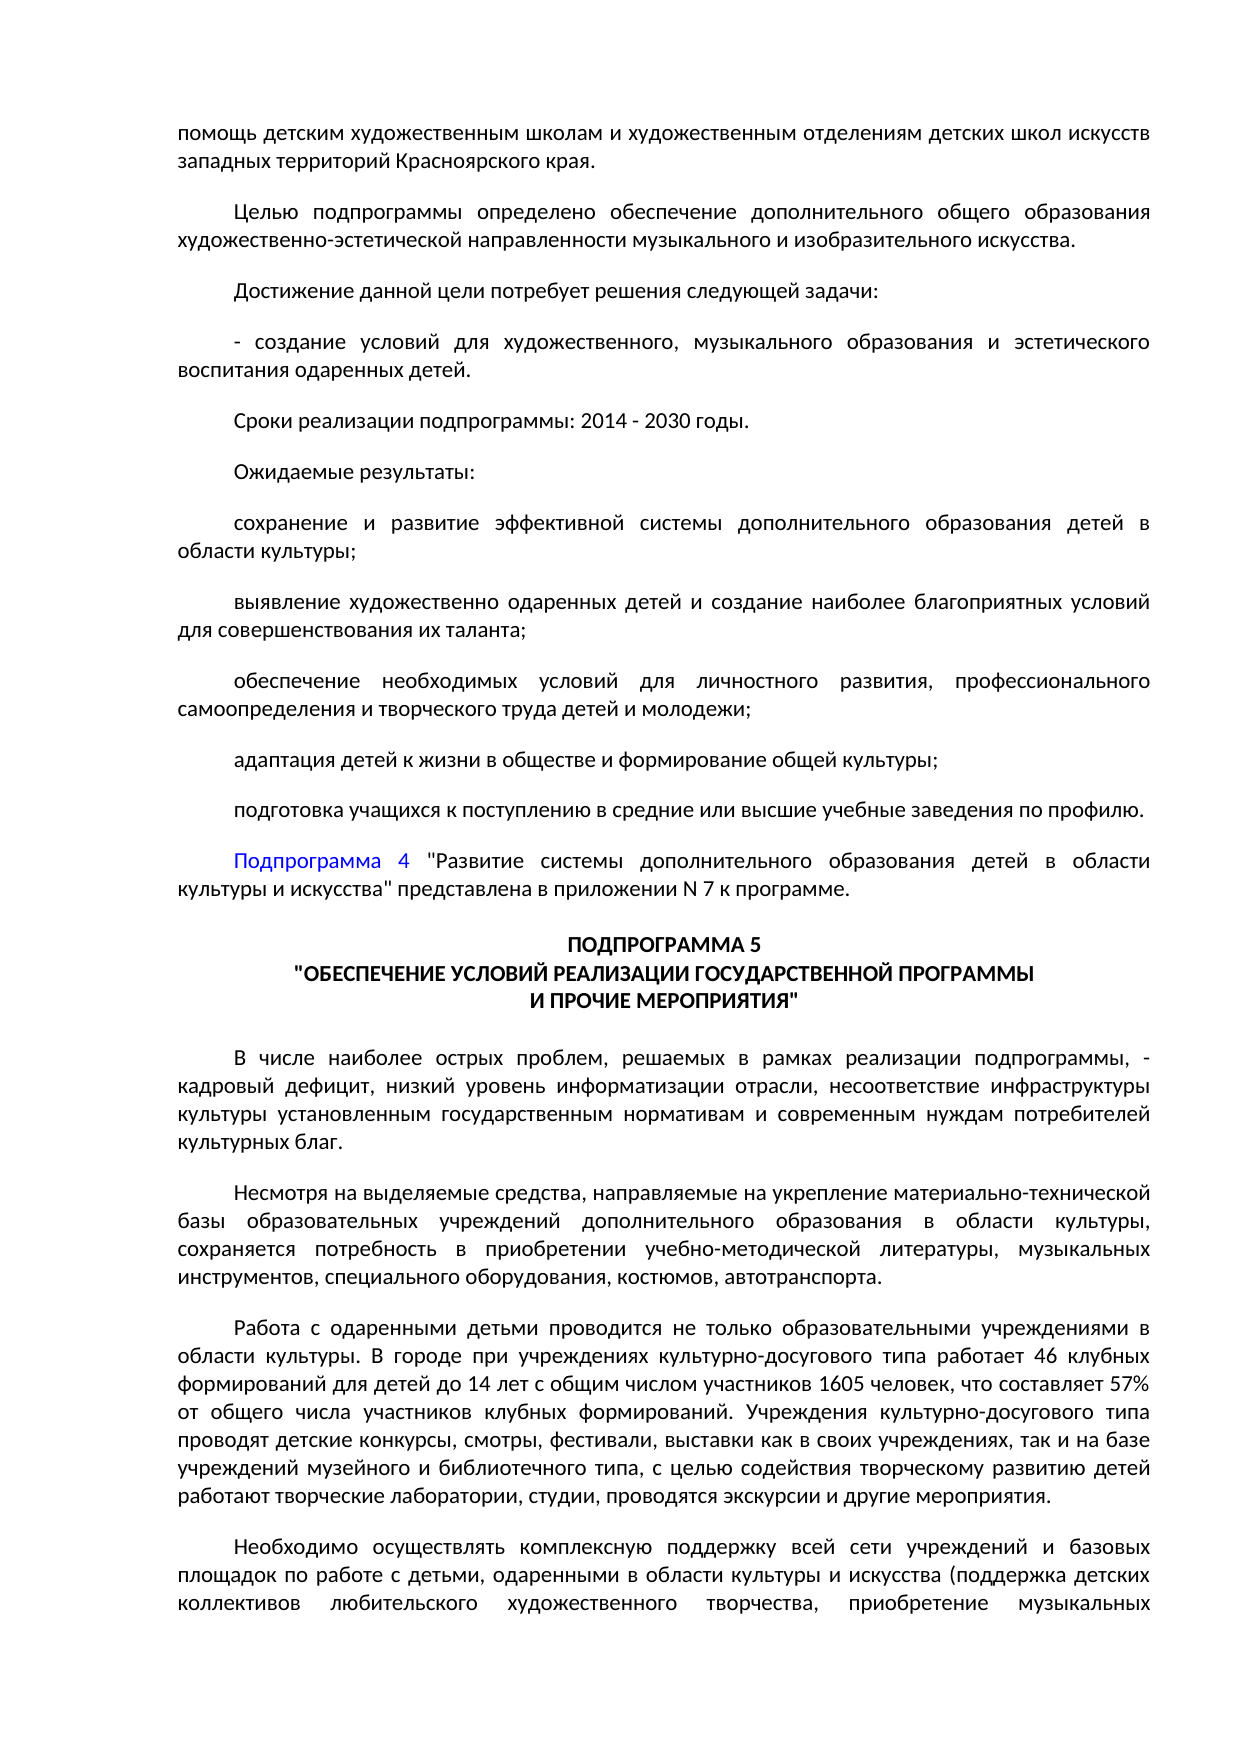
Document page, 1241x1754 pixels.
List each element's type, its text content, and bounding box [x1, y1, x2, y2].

text В числе наиболее острых проблем, решаемых в рамках реализации подпрограммы, - кадровый дефицит, низкий уровень информатизации отрасли, несоответствие инфраструктуры культуры установленным государственным нормативам и современным нуждам потребителей культурных благ. [177, 1043, 1152, 1155]
text сохранение и развитие эффективной системы дополнительного образования детей в области культуры; [177, 508, 1152, 564]
text адаптация детей к жизни в обществе и формирование общей культуры; [177, 745, 1152, 773]
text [177, 118, 1152, 174]
text - создание условий для художественного, музыкального образования и эстетического воспитания одаренных детей. [177, 327, 1152, 383]
text Несмотря на выделяемые средства, направляемые на укрепление материально-технической базы образовательных учреждений дополнительного образования в области культуры, сохраняется потребность в приобретении учебно-методической литературы, музыкальных инструментов, специального оборудования, костюмов, автотранспорта. [177, 1178, 1152, 1290]
text Подпрограмма 4 "Развитие системы дополнительного образования детей в области культуры и искусства" представлена в приложении N 7 к программе. [177, 847, 1152, 903]
text Работа с одаренными детьми проводится не только образовательными учреждениями в области культуры. В городе при учреждениях культурно-досугового типа работает 46 клубных формирований для детей до 14 лет с общим числом участников 1605 человек, что составляет 57% от общего числа участников клубных формирований. Учреждения культурно-досугового типа проводят детские конкурсы, смотры, фестивали, выставки как в своих учреждениях, так и на базе учреждений музейного и библиотечного типа, с целью содействия творческому развитию детей работают творческие лаборатории, студии, проводятся экскурсии и другие мероприятия. [177, 1313, 1152, 1509]
text выявление художественно одаренных детей и создание наиболее благоприятных условий для совершенствования их таланта; [177, 587, 1152, 643]
text подготовка учащихся к поступлению в средние или высшие учебные заведения по профилю. [177, 796, 1152, 824]
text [177, 1532, 1152, 1616]
title ПОДПРОГРАММА 5 [177, 931, 1152, 959]
text Достижение данной цели потребует решения следующей задачи: [177, 276, 1152, 304]
text Целью подпрограммы определено обеспечение дополнительного общего образования художественно-эстетической направленности музыкального и изобразительного искусства. [177, 197, 1152, 253]
text обеспечение необходимых условий для личностного развития, профессионального самоопределения и творческого труда детей и молодежи; [177, 666, 1152, 722]
text Сроки реализации подпрограммы: 2014 - 2030 годы. [177, 406, 1152, 434]
title И ПРОЧИЕ МЕРОПРИЯТИЯ" [177, 987, 1152, 1015]
text Ожидаемые результаты: [177, 457, 1152, 485]
title "ОБЕСПЕЧЕНИЕ УСЛОВИЙ РЕАЛИЗАЦИИ ГОСУДАРСТВЕННОЙ ПРОГРАММЫ [177, 959, 1152, 987]
